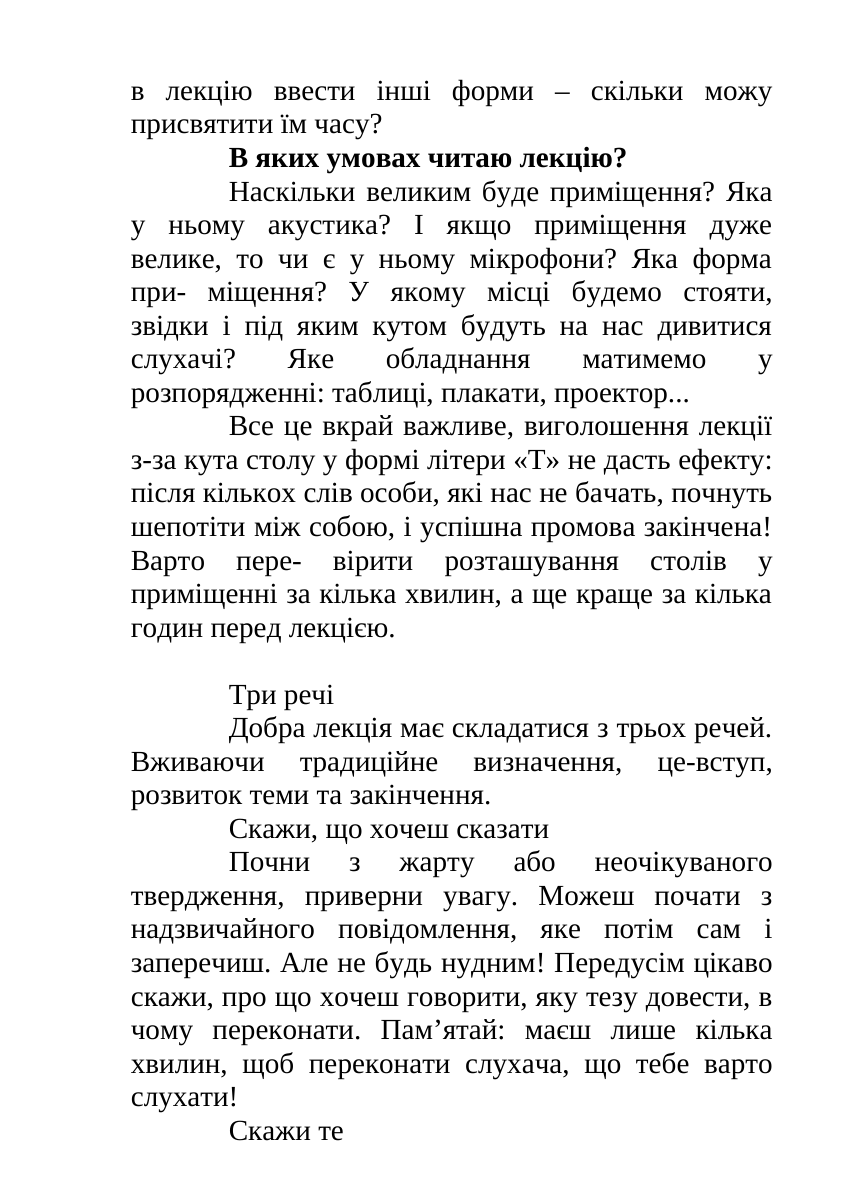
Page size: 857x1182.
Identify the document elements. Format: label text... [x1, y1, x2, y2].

text Три речі [131, 677, 773, 710]
text В яких умовах читаю лекцію? [131, 140, 773, 174]
text Скажи, що хочеш сказати [131, 811, 773, 844]
text Скажи те [131, 1113, 773, 1146]
text Все це вкрай важливе, виголошення лекції з-за кута столу у формі літери «Т» не дасть ефекту: після кількох слів особи, які нас не бачать, почнуть шепотіти між собою, і успішна промова закінчена! Варто пере- вірити розташування столів у приміщенні за кілька хвилин, а ще краще за кілька годин перед лекцією. [131, 408, 773, 643]
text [131, 73, 773, 140]
text Добра лекція має складатися з трьох речей. Вживаючи традиційне визначення, це-вступ, розвиток теми та закінчення. [131, 710, 773, 811]
text Наскільки великим буде приміщення? Яка у ньому акустика? І якщо приміщення дуже велике, то чи є у ньому мікрофони? Яка форма при- міщення? У якому місці будемо стояти, звідки і під яким кутом будуть на нас дивитися слухачі? Яке обладнання матимемо у розпорядженні: таблиці, плакати, проектор... [131, 174, 773, 408]
text Почни з жарту або неочікуваного твердження, приверни увагу. Можеш почати з надзвичайного повідомлення, яке потім сам і заперечиш. Але не будь нудним! Передусім цікаво скажи, про що хочеш говорити, яку тезу довести, в чому переконати. Пам’ятай: маєш лише кілька хвилин, щоб переконати слухача, що тебе варто слухати! [131, 844, 773, 1113]
